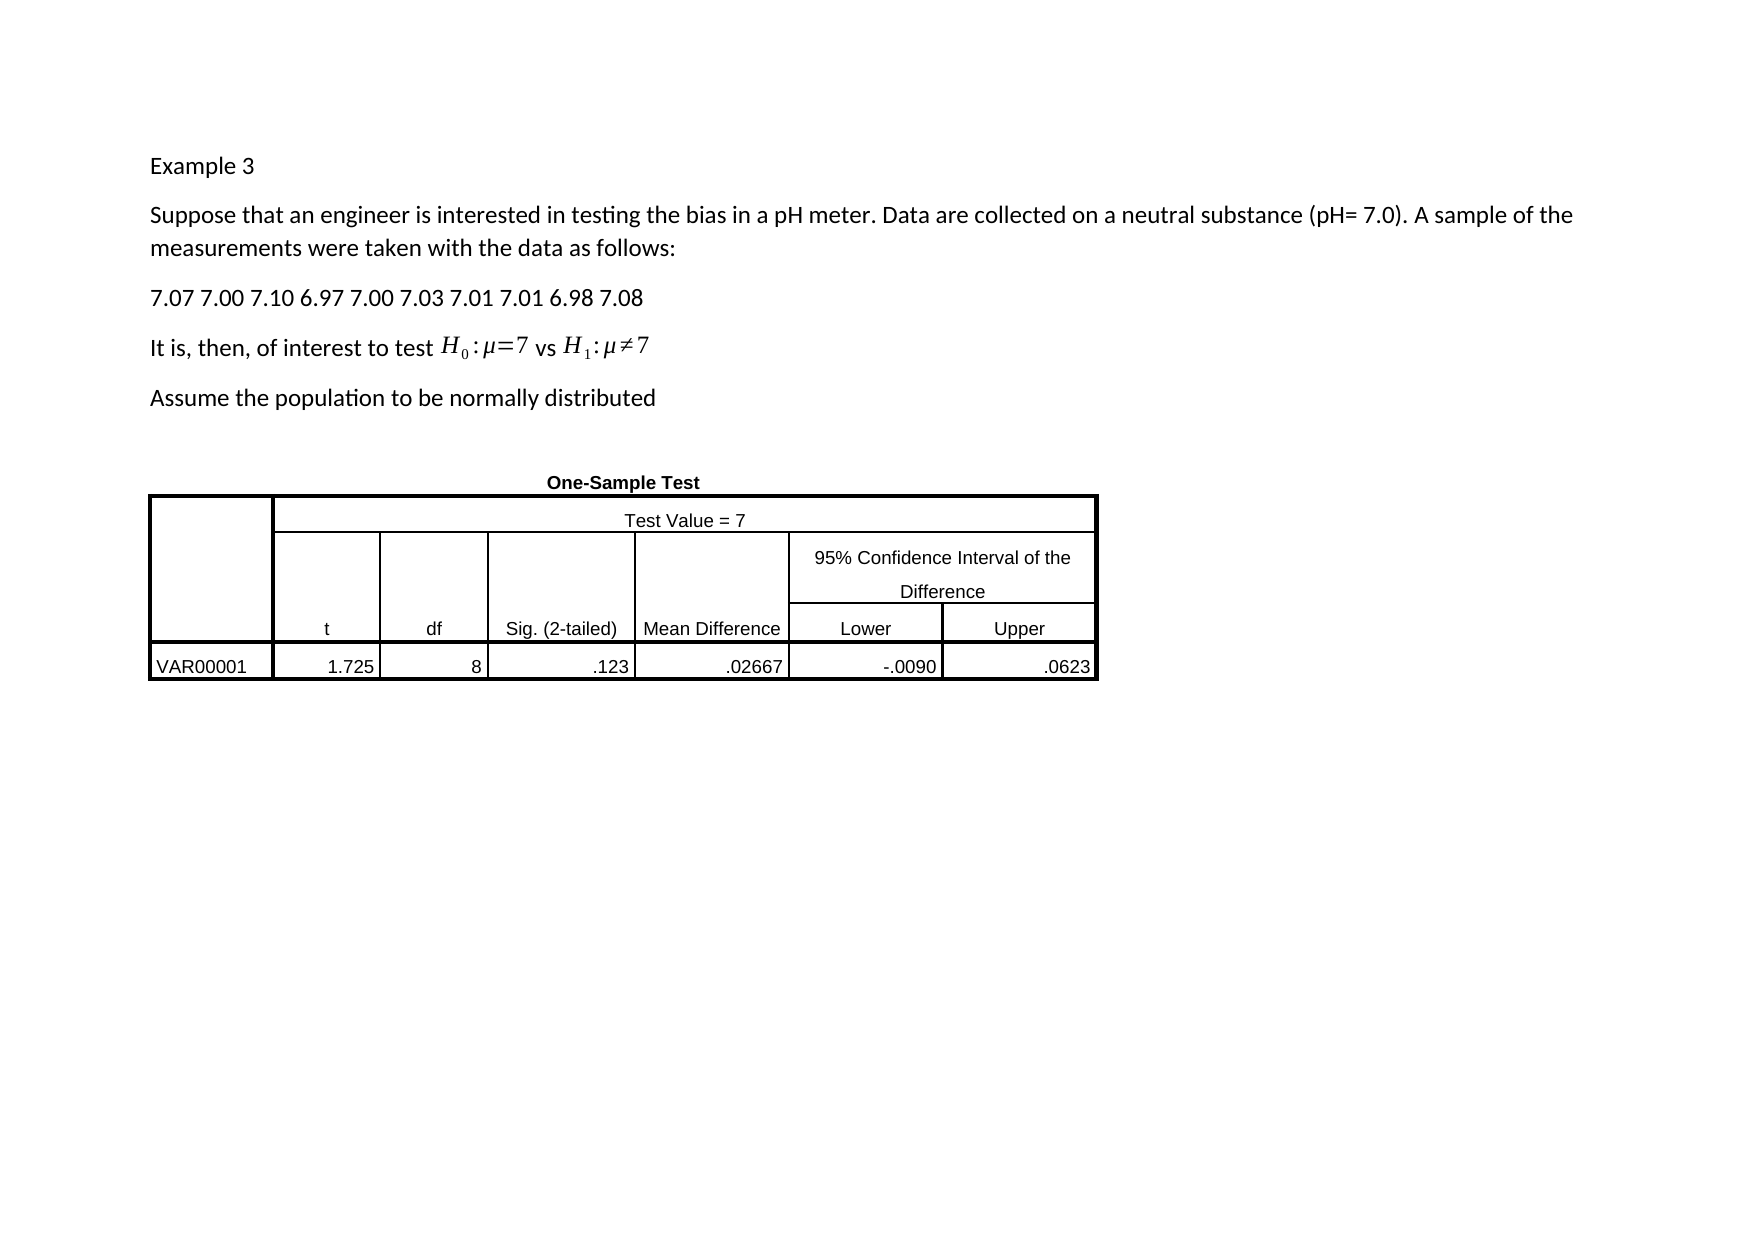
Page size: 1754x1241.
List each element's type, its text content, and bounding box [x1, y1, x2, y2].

table_header One-Sample Test [150, 460, 1096, 494]
table_cell Test Value = 7 [275, 498, 1094, 531]
table_cell .0623 [944, 644, 1094, 677]
text It is, then, of interest to test vs [150, 332, 1604, 363]
table_cell df [381, 533, 487, 639]
table_cell t [275, 533, 379, 639]
table_cell .123 [489, 644, 634, 677]
table_cell 95% Confidence Interval of the Difference [790, 533, 1094, 602]
table_cell -.0090 [790, 644, 941, 677]
table_cell VAR00001 [152, 644, 271, 677]
table_cell Sig. (2-tailed) [489, 533, 634, 639]
table_cell Lower [790, 604, 941, 639]
text 7.07 7.00 7.10 6.97 7.00 7.03 7.01 7.01 6.98 7.08 [150, 282, 1604, 313]
table_cell 1.725 [275, 644, 379, 677]
text Suppose that an engineer is interested in testing the bias in a pH meter. Data are collected on a neutral substance (pH= 7.0). A sample of the measurements were taken with the data as follows: [150, 199, 1604, 263]
table_cell Upper [944, 604, 1094, 639]
table_cell .02667 [636, 644, 788, 677]
table_cell [152, 498, 271, 639]
table_cell 8 [381, 644, 487, 677]
table_cell Mean Difference [636, 533, 788, 639]
text Assume the population to be normally distributed [150, 382, 1604, 413]
text Example 3 [150, 150, 1604, 181]
